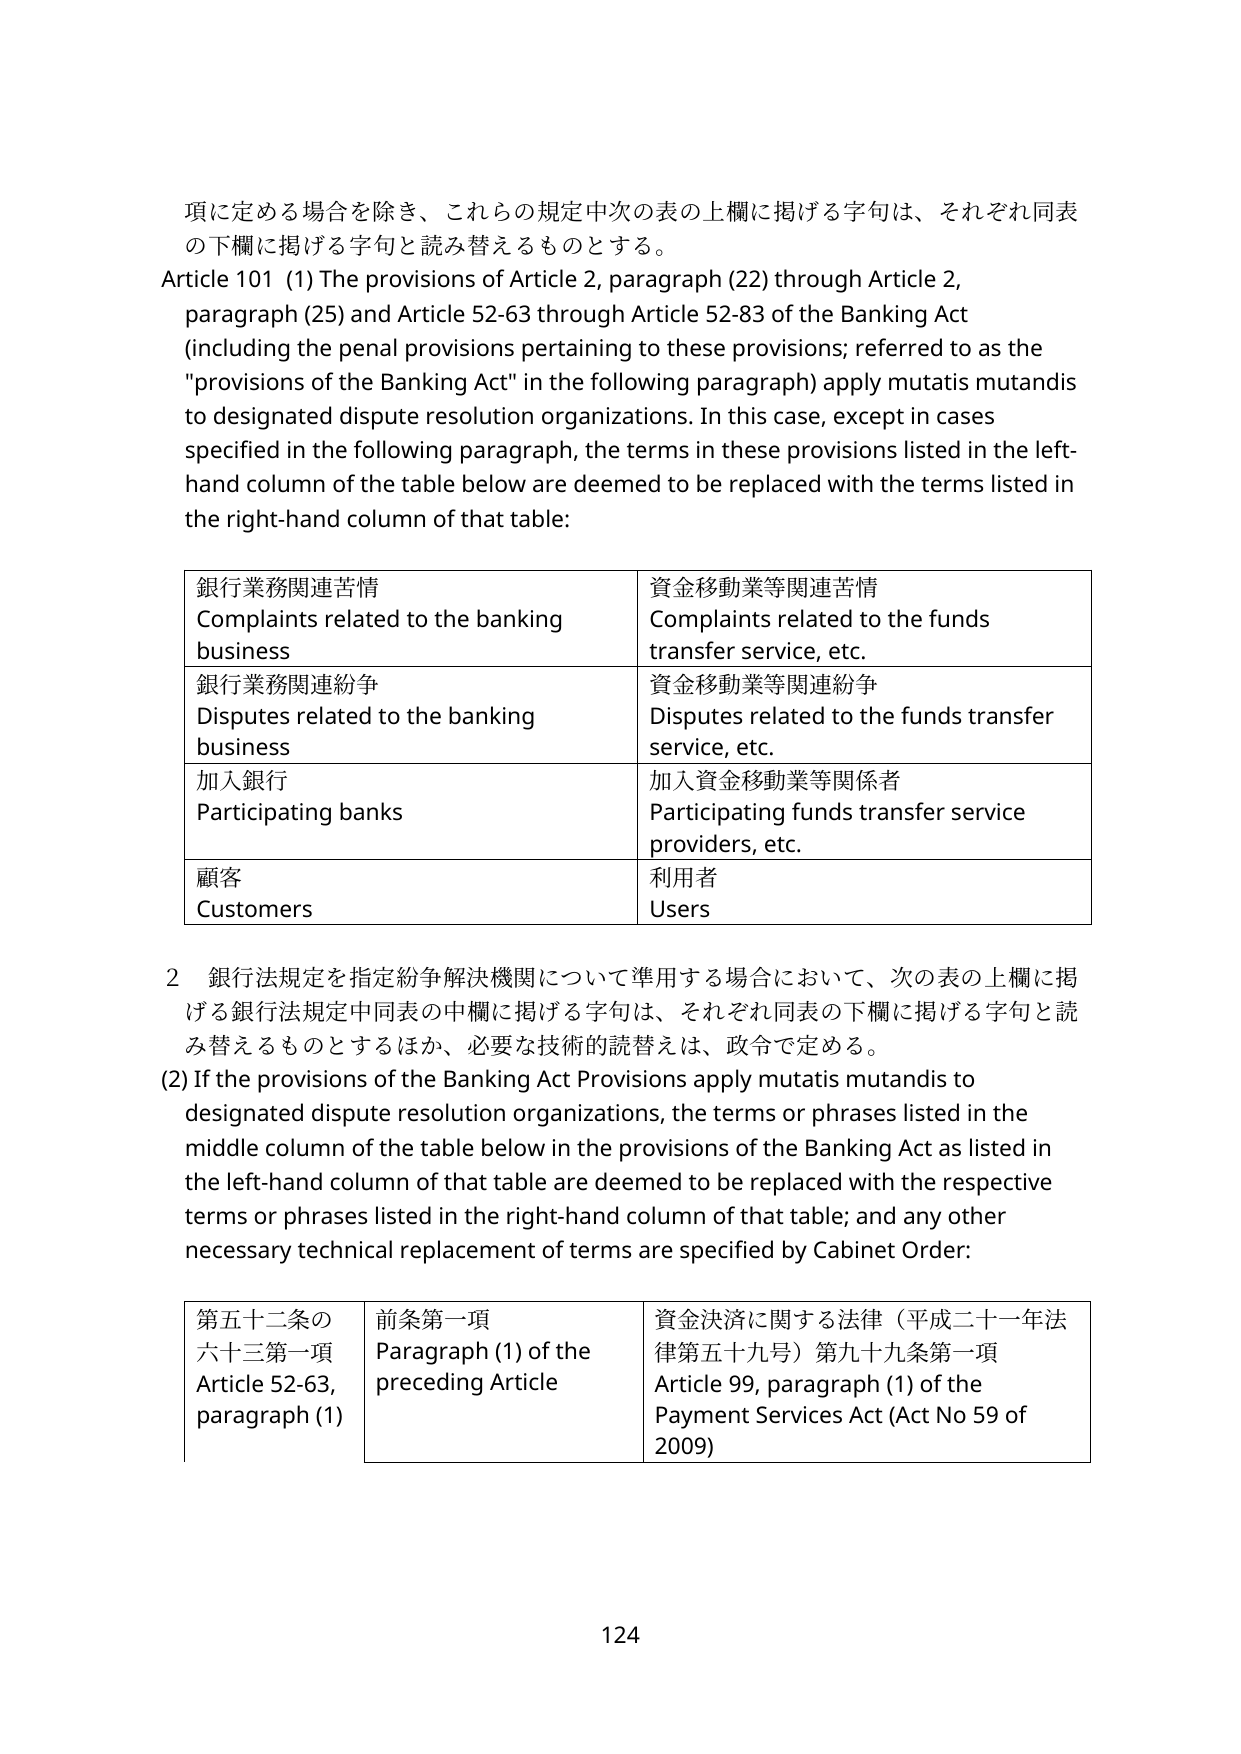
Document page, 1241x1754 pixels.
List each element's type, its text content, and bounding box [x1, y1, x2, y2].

table_header 銀行業務関連苦情 Complaints related to the banking business [185, 571, 637, 666]
table_cell 顧客 Customers [185, 860, 637, 924]
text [161, 194, 1079, 262]
table_cell 利用者 Users [638, 860, 1091, 924]
table_header 第五十二条の六十三第一項 Article 52-63, paragraph (1) [185, 1302, 364, 1462]
text Article 101 (1) The provisions of Article 2, paragraph (22) through Article 2, paragraph (25) and Article 52-63 through Article 52-83 of the Banking Act (including the penal provisions pertaining to these provisions; referred to as the "provisions of the Banking Act" in the following paragraph) apply mutatis mutandis to designated dispute resolution organizations. In this case, except in cases specified in the following paragraph, the terms in these provisions listed in the left-hand column of the table below are deemed to be replaced with the terms listed in the right-hand column of that table: [161, 262, 1079, 535]
table_cell 加入銀行 Participating banks [185, 764, 637, 859]
table_cell 加入資金移動業等関係者 Participating funds transfer service providers, etc. [638, 764, 1091, 859]
table_cell 銀行業務関連紛争 Disputes related to the banking business [185, 667, 637, 762]
table_header 資金移動業等関連苦情 Complaints related to the funds transfer service, etc. [638, 571, 1091, 666]
table_header 資金決済に関する法律（平成二十一年法律第五十九号）第九十九条第一項 Article 99, paragraph (1) of the Payment Services Act (Act No 59 of 2009) [644, 1302, 1090, 1462]
text ２ 銀行法規定を指定紛争解決機関について準用する場合において、次の表の上欄に掲げる銀行法規定中同表の中欄に掲げる字句は、それぞれ同表の下欄に掲げる字句と読み替えるものとするほか、必要な技術的読替えは、政令で定める。 [161, 959, 1079, 1062]
table_header 前条第一項 Paragraph (1) of the preceding Article [365, 1302, 643, 1462]
text (2) If the provisions of the Banking Act Provisions apply mutatis mutandis to designated dispute resolution organizations, the terms or phrases listed in the middle column of the table below in the provisions of the Banking Act as listed in the left-hand column of that table are deemed to be replaced with the respective terms or phrases listed in the right-hand column of that table; and any other necessary technical replacement of terms are specified by Cabinet Order: [161, 1062, 1079, 1267]
table_cell 資金移動業等関連紛争 Disputes related to the funds transfer service, etc. [638, 667, 1091, 762]
